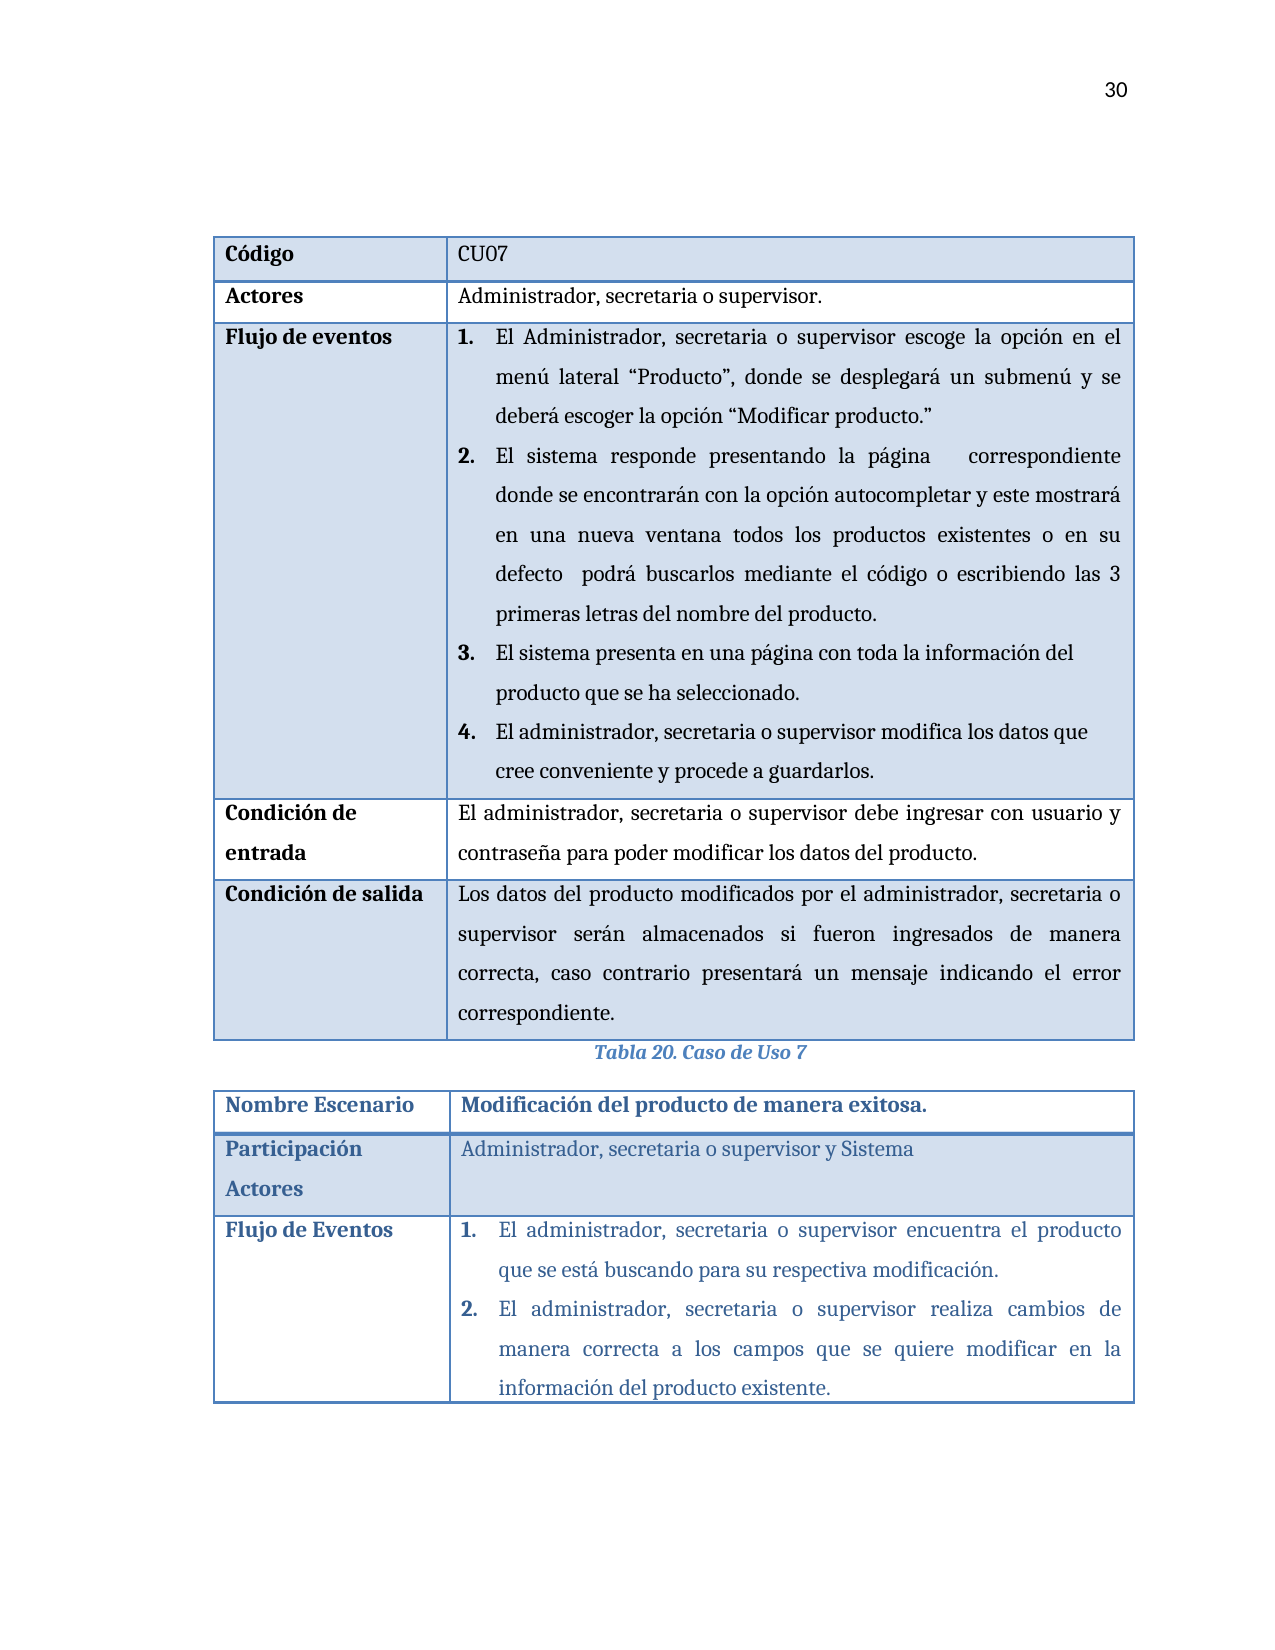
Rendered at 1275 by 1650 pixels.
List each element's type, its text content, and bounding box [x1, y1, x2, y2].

table_cell Condición de salida [215, 881, 446, 1039]
table_cell El Administrador, secretaria o supervisor escoge la opción en el menú lateral “Producto”, donde se desplegará un submenú y se deberá escoger la opción “Modificar producto.” El sistema responde presentando la página correspondiente donde se encontrarán con la opción autocompletar y este mostrará en una nueva ventana todos los productos existentes o en su defecto podrá buscarlos mediante el código o escribiendo las 3 primeras letras del nombre del producto. El sistema presenta en una página con toda la información del producto que se ha seleccionado. El administrador, secretaria o supervisor modifica los datos que cree conveniente y procede a guardarlos. [448, 324, 1133, 798]
table_cell Actores [215, 283, 446, 322]
table_cell Los datos del producto modificados por el administrador, secretaria o supervisor serán almacenados si fueron ingresados de manera correcta, caso contrario presentará un mensaje indicando el error correspondiente. [448, 881, 1133, 1039]
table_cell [451, 1217, 1133, 1401]
table_cell CU07 [448, 238, 1133, 280]
table_cell Condición de entrada [215, 800, 446, 879]
table_cell Participación Actores [215, 1136, 449, 1215]
table_cell Flujo de eventos [215, 324, 446, 798]
table_cell Código [215, 238, 446, 280]
table_cell El administrador, secretaria o supervisor debe ingresar con usuario y contraseña para poder modificar los datos del producto. [448, 800, 1133, 879]
table_cell Administrador, secretaria o supervisor. [448, 283, 1133, 322]
table_header Modificación del producto de manera exitosa. [451, 1092, 1133, 1131]
table_header Nombre Escenario [215, 1092, 449, 1131]
table_cell Flujo de Eventos [215, 1217, 449, 1401]
table_cell Administrador, secretaria o supervisor y Sistema [451, 1136, 1133, 1215]
text Tabla 20. Caso de Uso 7 [273, 1041, 1127, 1065]
